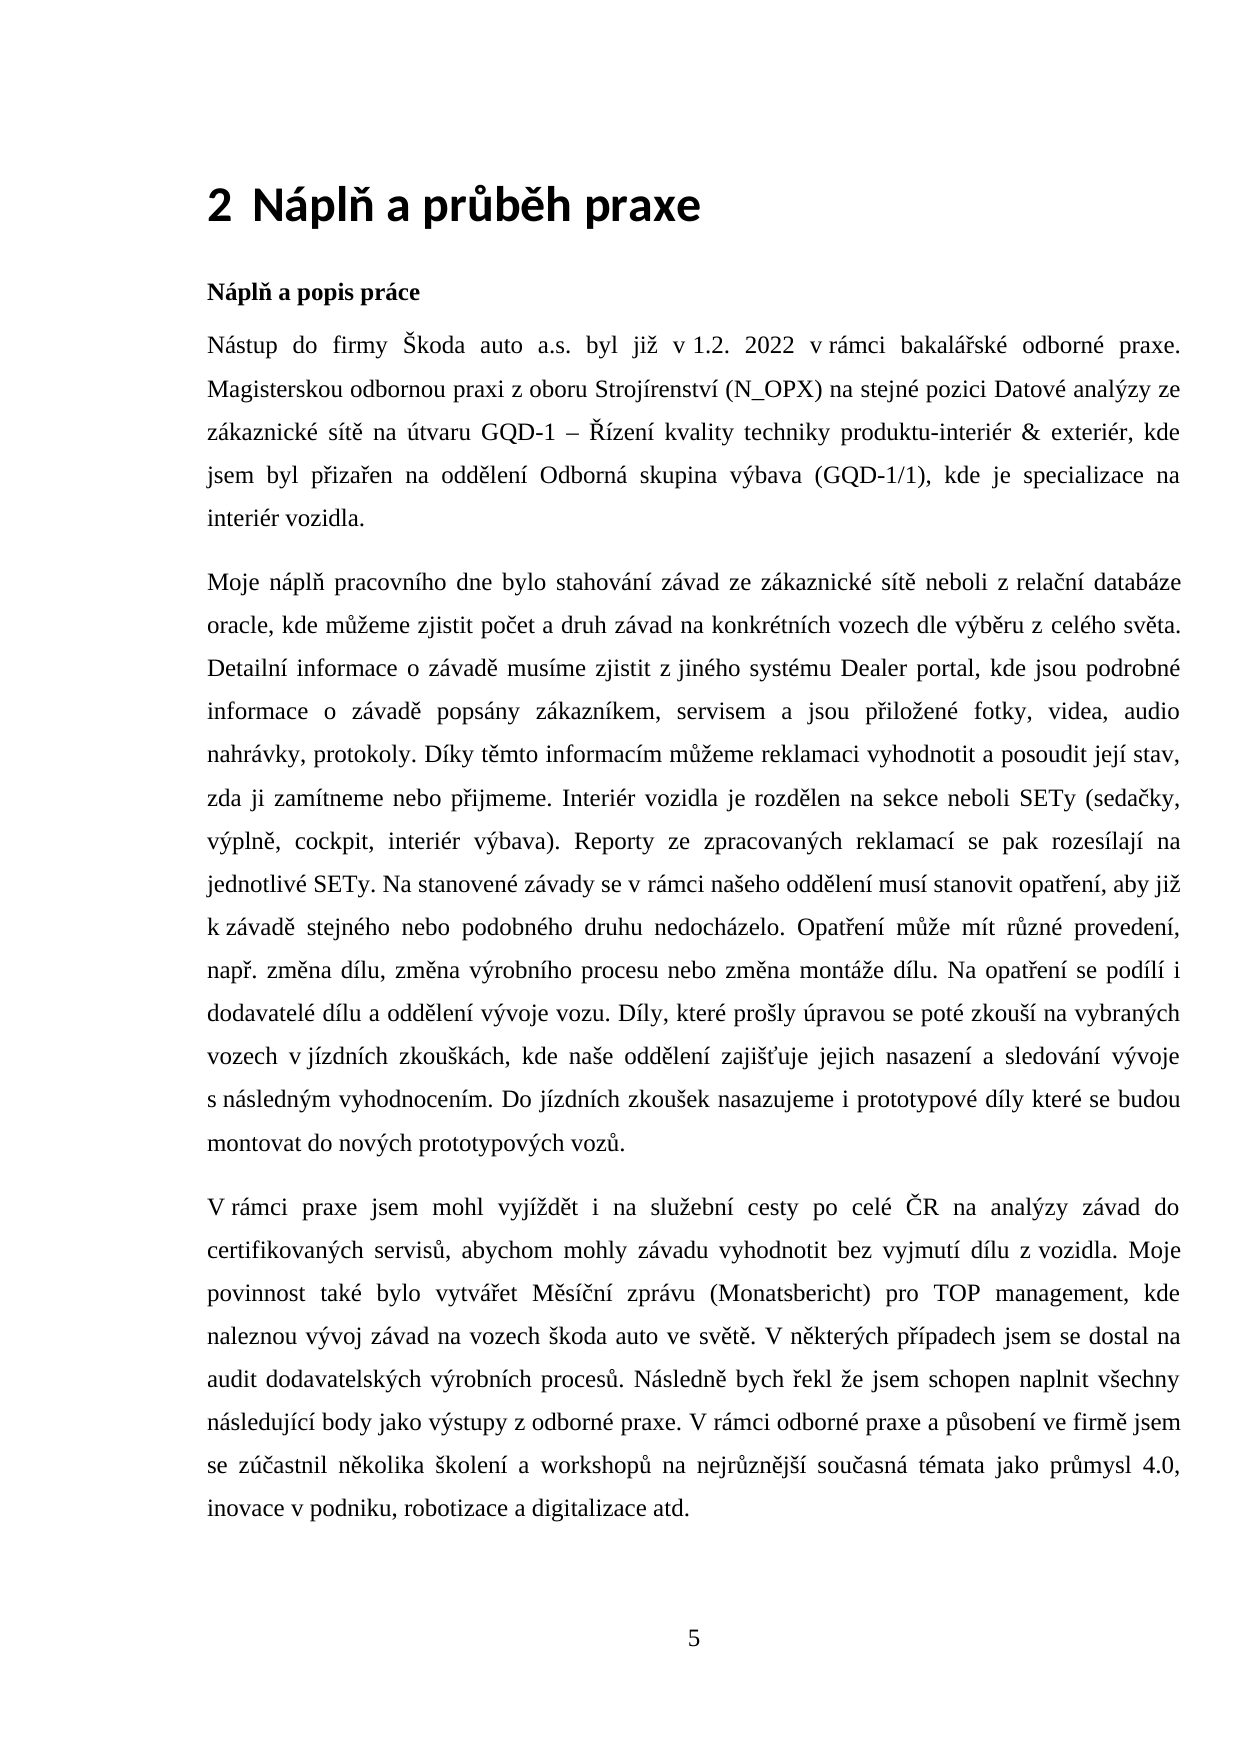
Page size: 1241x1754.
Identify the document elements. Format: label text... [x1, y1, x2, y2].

text Náplň a popis práce [207, 277, 1181, 306]
text V rámci praxe jsem mohl vyjíždět i na služební cesty po celé ČR na analýzy závad do certifikovaných servisů, abychom mohly závadu vyhodnotit bez vyjmutí dílu z vozidla. Moje povinnost také bylo vytvářet Měsíční zprávu (Monatsbericht) pro TOP management, kde naleznou vývoj závad na vozech škoda auto ve světě. V některých případech jsem se dostal na audit dodavatelských výrobních procesů. Následně bych řekl že jsem schopen naplnit všechny následující body jako výstupy z odborné praxe. V rámci odborné praxe a působení ve firmě jsem se zúčastnil několika školení a workshopů na nejrůznější současná témata jako průmysl 4.0, inovace v podniku, robotizace a digitalizace atd. [207, 1192, 1181, 1522]
text Moje náplň pracovního dne bylo stahování závad ze zákaznické sítě neboli z relační databáze oracle, kde můžeme zjistit počet a druh závad na konkrétních vozech dle výběru z celého světa. Detailní informace o závadě musíme zjistit z jiného systému Dealer portal, kde jsou podrobné informace o závadě popsány zákazníkem, servisem a jsou přiložené fotky, videa, audio nahrávky, protokoly. Díky těmto informacím můžeme reklamaci vyhodnotit a posoudit její stav, zda ji zamítneme nebo přijmeme. Interiér vozidla je rozdělen na sekce neboli SETy (sedačky, výplně, cockpit, interiér výbava). Reporty ze zpracovaných reklamací se pak rozesílají na jednotlivé SETy. Na stanovené závady se v rámci našeho oddělení musí stanovit opatření, aby již k závadě stejného nebo podobného druhu nedocházelo. Opatření může mít různé provedení, např. změna dílu, změna výrobního procesu nebo změna montáže dílu. Na opatření se podílí i dodavatelé dílu a oddělení vývoje vozu. Díly, které prošly úpravou se poté zkouší na vybraných vozech v jízdních zkouškách, kde naše oddělení zajišťuje jejich nasazení a sledování vývoje s následným vyhodnocením. Do jízdních zkoušek nasazujeme i prototypové díly které se budou montovat do nových prototypových vozů. [207, 567, 1181, 1156]
subtitle Náplň a průběh praxe [207, 173, 1181, 234]
text Nástup do firmy Škoda auto a.s. byl již v 1.2. 2022 v rámci bakalářské odborné praxe. Magisterskou odbornou praxi z oboru Strojírenství (N_OPX) na stejné pozici Datové analýzy ze zákaznické sítě na útvaru GQD-1 – Řízení kvality techniky produktu-interiér & exteriér, kde jsem byl přizařen na oddělení Odborná skupina výbava (GQD-1/1), kde je specializace na interiér vozidla. [207, 331, 1181, 532]
